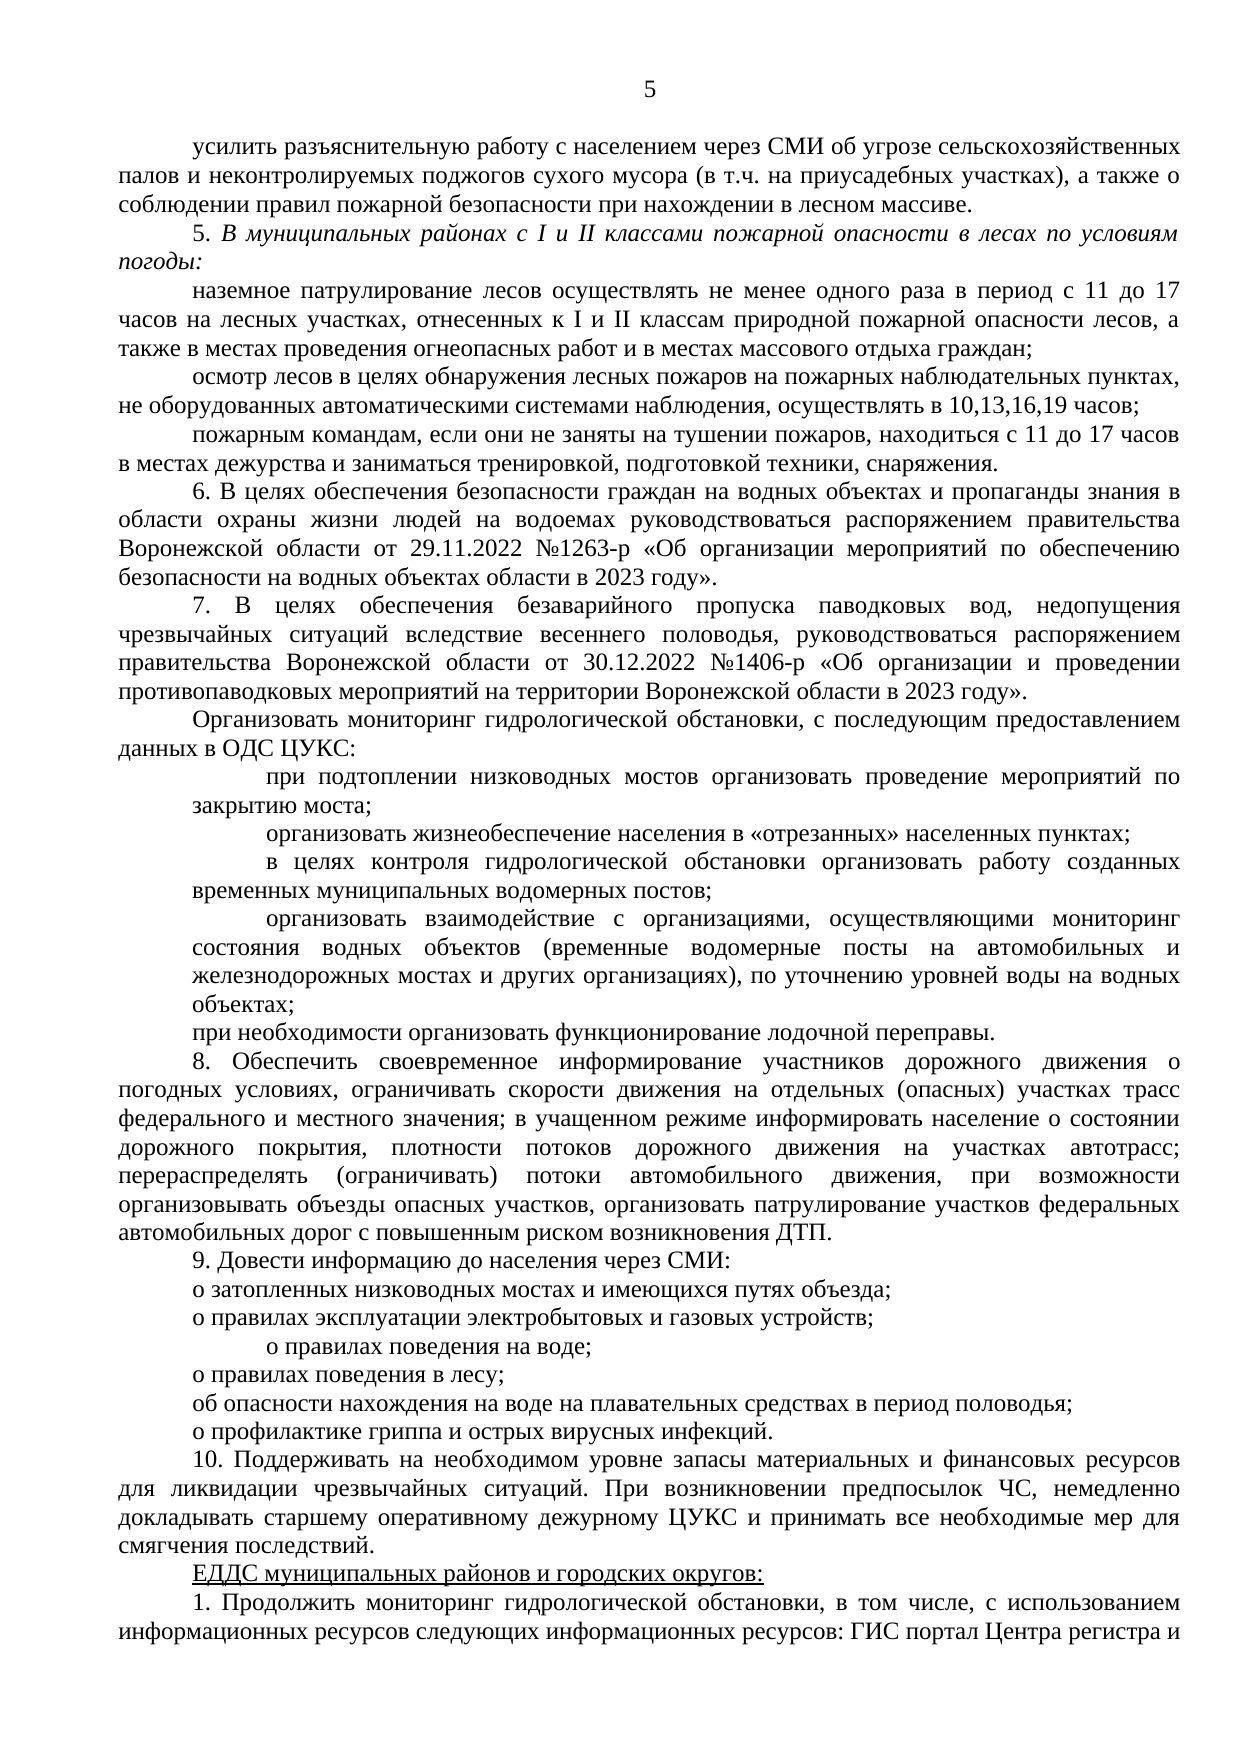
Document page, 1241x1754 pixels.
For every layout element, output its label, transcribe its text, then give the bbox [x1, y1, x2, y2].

list о правилах эксплуатации электробытовых и газовых устройств; [192, 1303, 1181, 1331]
list 10. Поддерживать на необходимом уровне запасы материальных и финансовых ресурсов для ликвидации чрезвычайных ситуаций. При возникновении предпосылок ЧС, немедленно докладывать старшему оперативному дежурному ЦУКС и принимать все необходимые мер для смягчения последствий. [118, 1445, 1181, 1559]
list о затопленных низководных мостах и имеющихся путях объезда; [192, 1274, 1181, 1303]
list наземное патрулирование лесов осуществлять не менее одного раза в период с 11 до 17 часов на лесных участках, отнесенных к I и II классам природной пожарной опасности лесов, а также в местах проведения огнеопасных работ и в местах массового отдыха граждан; [118, 275, 1181, 361]
list осмотр лесов в целях обнаружения лесных пожаров на пожарных наблюдательных пунктах, не оборудованных автоматическими системами наблюдения, осуществлять в 10,13,16,19 часов; [118, 361, 1181, 419]
list 7. В целях обеспечения безаварийного пропуска паводковых вод, недопущения чрезвычайных ситуаций вследствие весеннего половодья, руководствоваться распоряжением правительства Воронежской области от 30.12.2022 №1406-р «Об организации и проведении противопаводковых мероприятий на территории Воронежской области в 2023 году». [118, 590, 1181, 704]
list об опасности нахождения на воде на плавательных средствах в период половодья; [118, 1388, 1181, 1417]
text 8. Обеспечить своевременное информирование участников дорожного движения о погодных условиях, ограничивать скорости движения на отдельных (опасных) участках трасс федерального и местного значения; в учащенном режиме информировать население о состоянии дорожного покрытия, плотности потоков дорожного движения на участках автотрасс; перераспределять (ограничивать) потоки автомобильного движения, при возможности организовывать объезды опасных участков, организовать патрулирование участков федеральных автомобильных дорог с повышенным риском возникновения ДТП. [118, 1046, 1181, 1246]
list о профилактике гриппа и острых вирусных инфекций. [192, 1417, 1181, 1445]
list при необходимости организовать функционирование лодочной переправы. [192, 1018, 1181, 1046]
text Организовать мониторинг гидрологической обстановки, с последующим предоставлением данных в ОДС ЦУКС: [118, 704, 1181, 761]
list организовать жизнеобеспечение населения в «отрезанных» населенных пунктах; [192, 818, 1181, 847]
list пожарным командам, если они не заняты на тушении пожаров, находиться с 11 до 17 часов в местах дежурства и заниматься тренировкой, подготовкой техники, снаряжения. [118, 419, 1181, 476]
list в целях контроля гидрологической обстановки организовать работу созданных временных муниципальных водомерных постов; [192, 847, 1181, 904]
list о правилах поведения в лесу; [118, 1360, 1181, 1388]
list 5. В муниципальных районах с I и II классами пожарной опасности в лесах по условиям погоды: [118, 218, 1181, 275]
list организовать взаимодействие с организациями, осуществляющими мониторинг состояния водных объектов (временные водомерные посты на автомобильных и железнодорожных мостах и других организациях), по уточнению уровней воды на водных объектах; [192, 904, 1181, 1018]
list о правилах поведения на воде; [192, 1331, 1181, 1360]
list ЕДДС муниципальных районов и городских округов: [118, 1559, 1181, 1588]
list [118, 1588, 1181, 1644]
list 9. Довести информацию до населения через СМИ: [118, 1246, 1181, 1274]
list усилить разъяснительную работу с населением через СМИ об угрозе сельскохозяйственных палов и неконтролируемых поджогов сухого мусора (в т.ч. на приусадебных участках), а также о соблюдении правил пожарной безопасности при нахождении в лесном массиве. [118, 131, 1181, 218]
text 6. В целях обеспечения безопасности граждан на водных объектах и пропаганды знания в области охраны жизни людей на водоемах руководствоваться распоряжением правительства Воронежской области от 29.11.2022 №1263-р «Об организации мероприятий по обеспечению безопасности на водных объектах области в 2023 году». [118, 476, 1181, 590]
list при подтоплении низководных мостов организовать проведение мероприятий по закрытию моста; [192, 761, 1181, 818]
